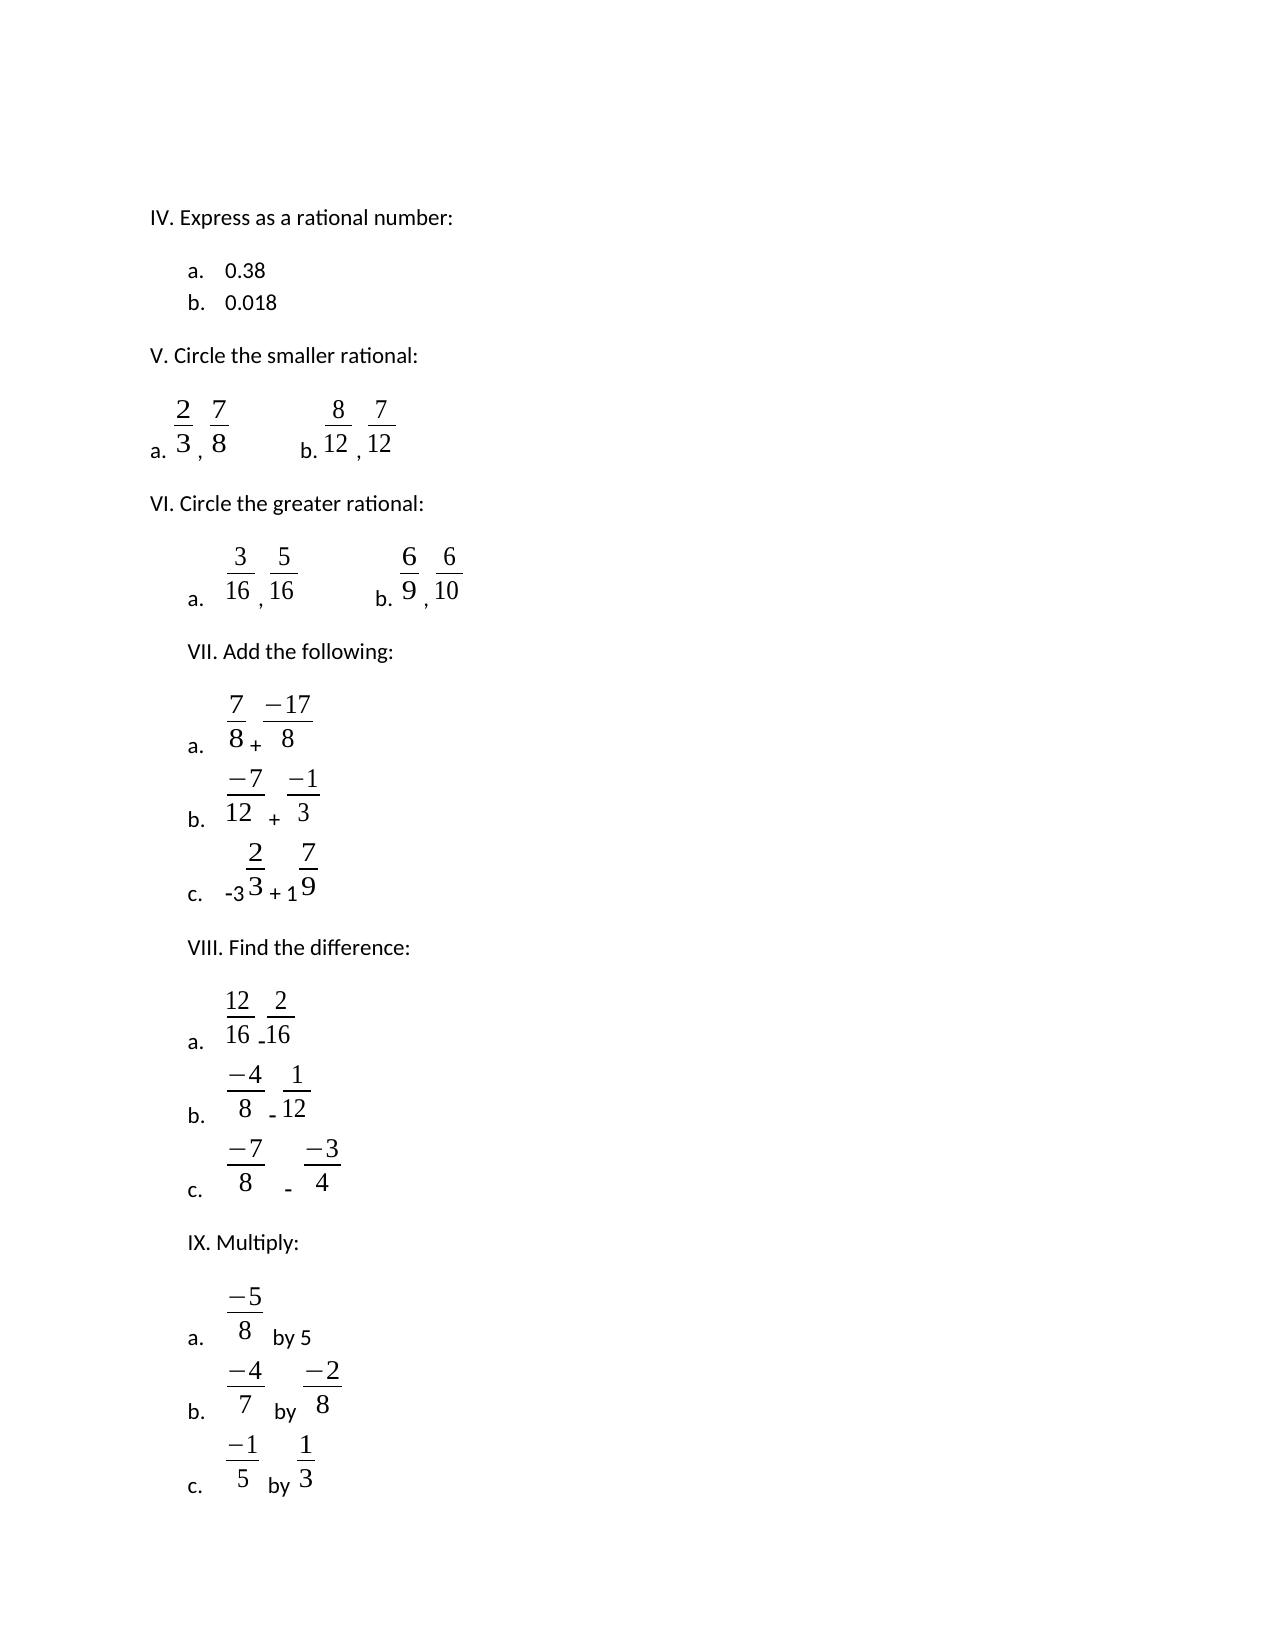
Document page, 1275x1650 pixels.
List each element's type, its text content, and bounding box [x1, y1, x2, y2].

text VIII. Find the difference: [187, 933, 1125, 961]
text IX. Multiply: [187, 1228, 1125, 1256]
list 3+ 1 [187, 838, 1125, 908]
list 0.018 [187, 288, 1125, 316]
text IV. Express as a rational number: [150, 203, 1125, 231]
list + [187, 690, 1125, 760]
text VI. Circle the greater rational: [150, 489, 1125, 517]
text V. Circle the smaller rational: [150, 341, 1125, 369]
list + [187, 764, 1125, 834]
list 0.38 [187, 256, 1125, 284]
list by [187, 1355, 1125, 1425]
list by [187, 1429, 1125, 1499]
text VII. Add the following: [187, 637, 1125, 665]
text a. , b. , [150, 394, 1125, 464]
list , b. , [187, 542, 1125, 612]
list by 5 [187, 1281, 1125, 1351]
